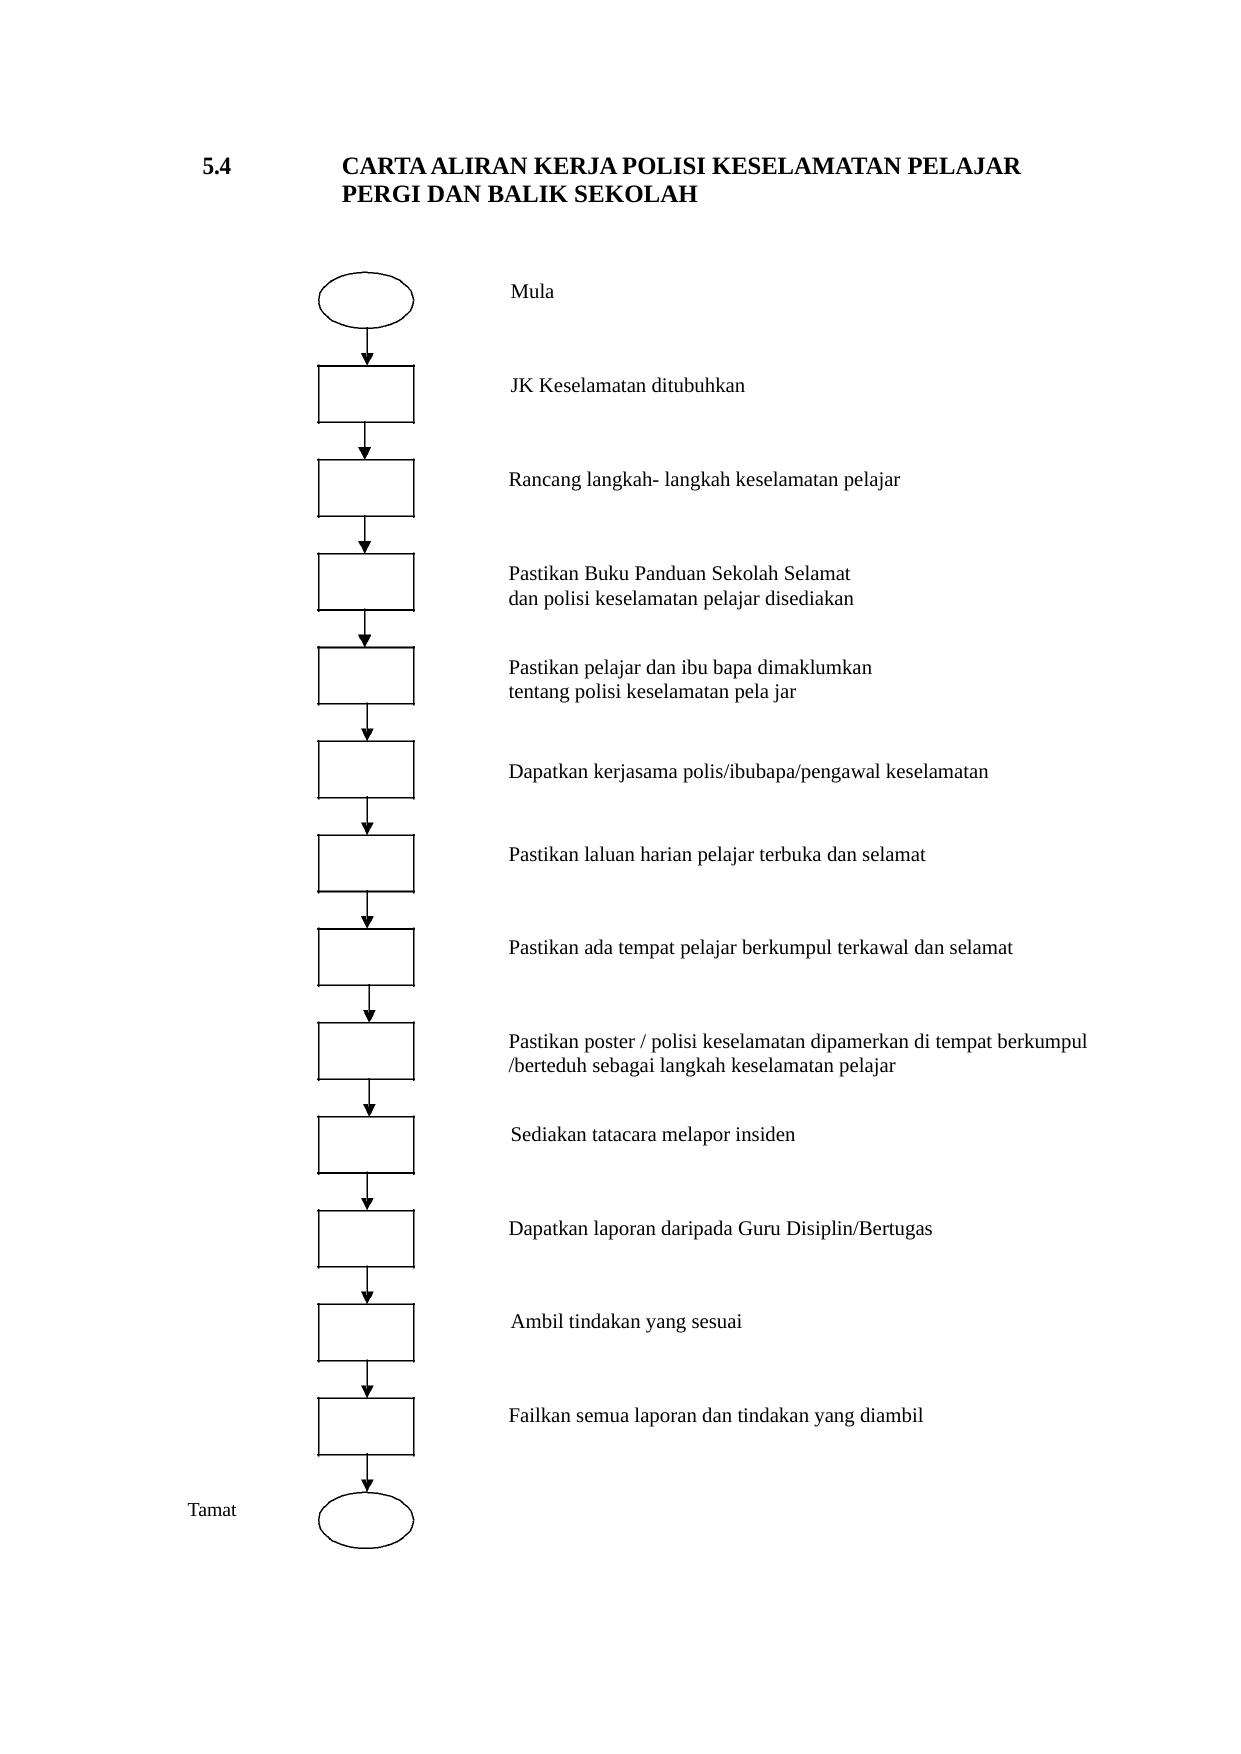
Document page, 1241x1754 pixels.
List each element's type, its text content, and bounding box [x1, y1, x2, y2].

picture [315, 269, 416, 1498]
text Dapatkan kerjasama polis/ibubapa/pengawal keselamatan [508, 759, 1092, 783]
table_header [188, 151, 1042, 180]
text Failkan semua laporan dan tindakan yang diambil [508, 1404, 1092, 1427]
text Rancang langkah- langkah keselamatan pelajar [508, 467, 1092, 491]
text Mula [510, 280, 1092, 303]
text Pastikan laluan harian pelajar terbuka dan selamat [508, 843, 1092, 867]
text Ambil tindakan yang sesuai [510, 1310, 1092, 1334]
text JK Keselamatan ditubuhkan [510, 373, 1092, 397]
text Tamat [187, 1498, 1092, 1521]
text Pastikan poster / polisi keselamatan dipamerkan di tempat berkumpul /berteduh sebagai langkah keselamatan pelajar [508, 1030, 1092, 1077]
text Dapatkan laporan daripada Guru Disiplin/Bertugas [508, 1216, 1092, 1240]
text Sediakan tatacara melapor insiden [510, 1122, 1092, 1146]
text Pastikan Buku Panduan Sekolah Selamat dan polisi keselamatan pelajar disediakan [508, 562, 884, 609]
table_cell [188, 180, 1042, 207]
text Pastikan pelajar dan ibu bapa dimaklumkan tentang polisi keselamatan pela jar [508, 656, 936, 703]
text Pastikan ada tempat pelajar berkumpul terkawal dan selamat [508, 935, 1092, 959]
picture [315, 1521, 416, 1551]
